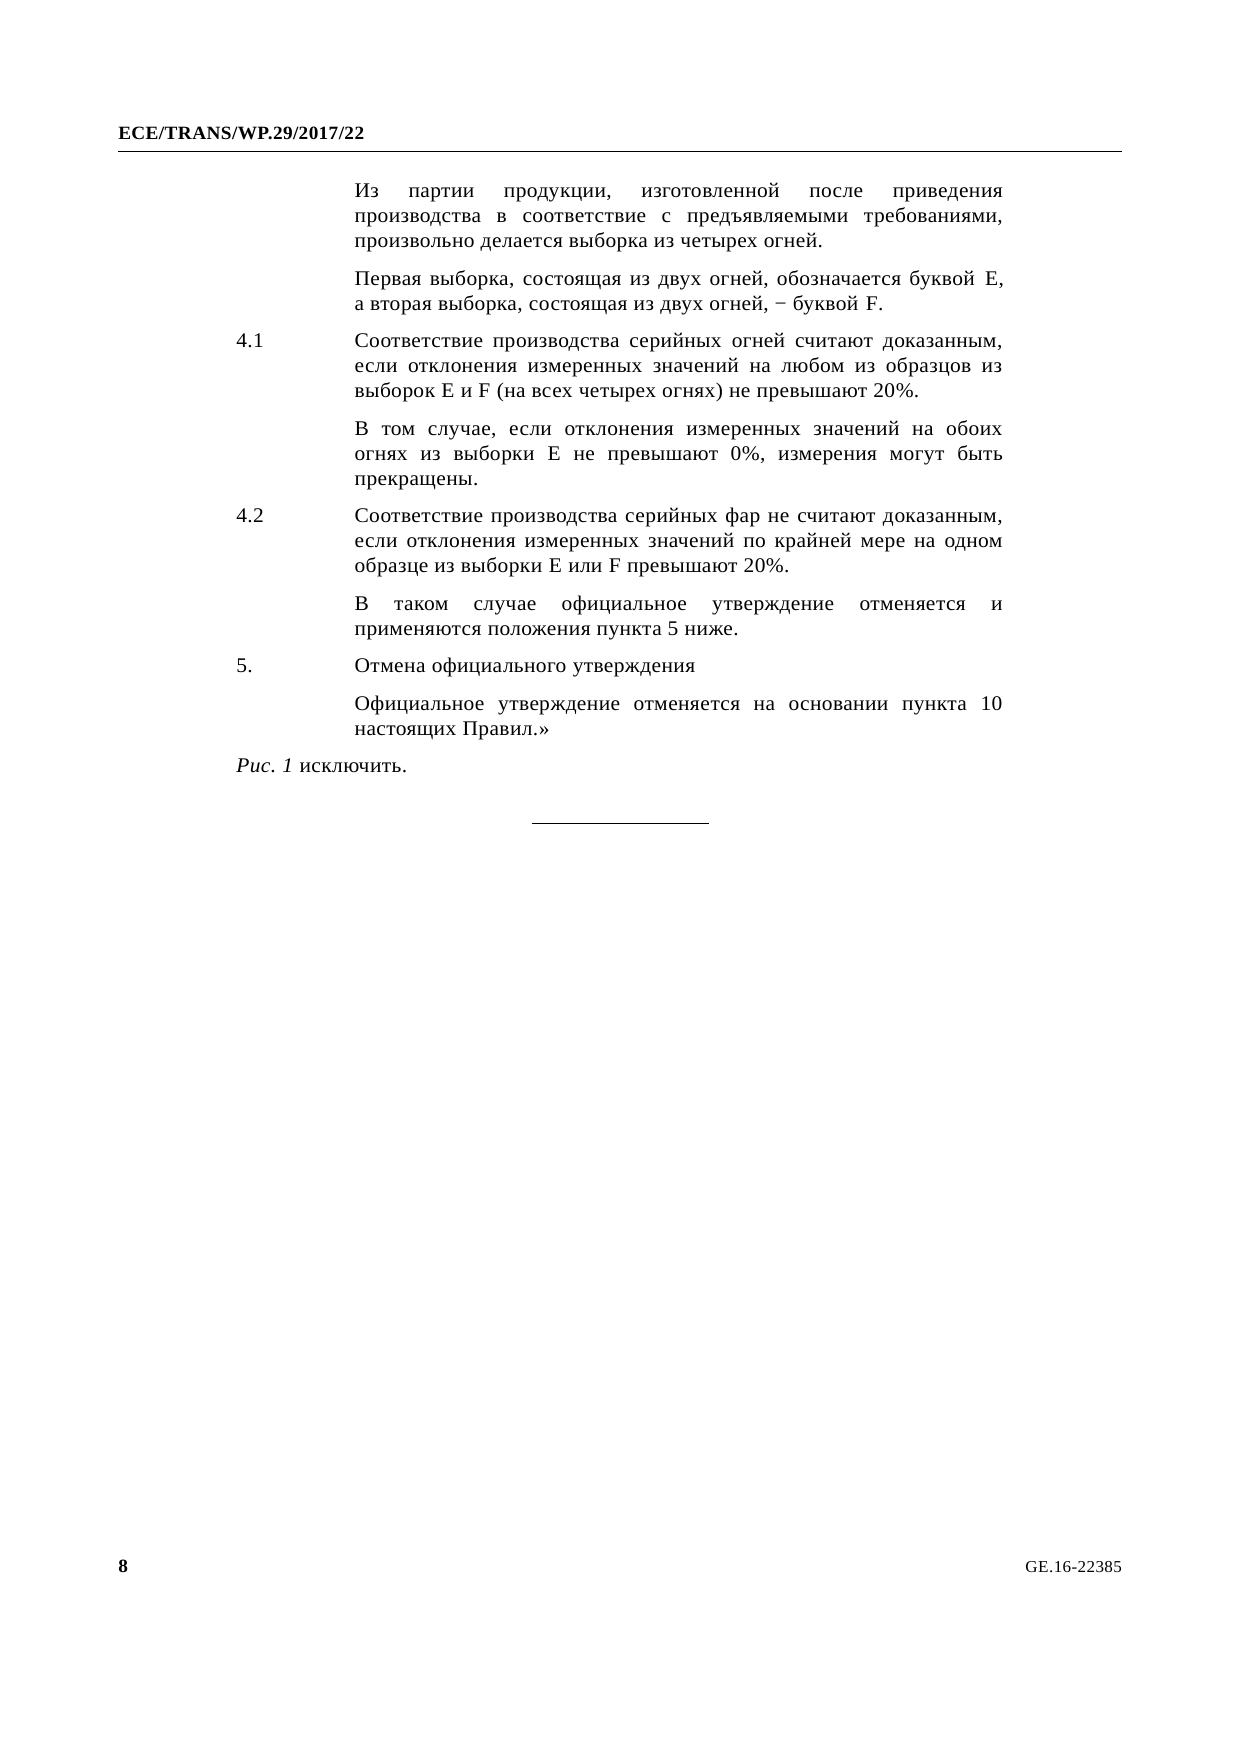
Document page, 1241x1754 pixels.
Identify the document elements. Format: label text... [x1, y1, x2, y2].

text В таком случае официальное утверждение отменяется и применяются положения пункта 5 ниже. [354, 590, 1004, 640]
text 4.1 Соответствие производства серийных огней считают доказанным, если отклонения измеренных значений на любом из образцов из выборок E и F (на всех четырех огнях) не превышают 20%. [236, 327, 1004, 402]
text В том случае, если отклонения измеренных значений на обоих огнях из выборки E не превышают 0%, измерения могут быть прекращены. [354, 415, 1004, 490]
text Из партии продукции, изготовленной после приведения производства в соответствие с предъявляемыми требованиями, произвольно делается выборка из четырех огней. [354, 177, 1004, 252]
text Рис. 1 исключить. [236, 752, 1004, 777]
text Первая выборка, состоящая из двух огней, обозначается буквой E, а вторая выборка, состоящая из двух огней, − буквой F. [354, 265, 1004, 315]
text Официальное утверждение отменяется на основании пункта 10 настоящих Правил.» [354, 690, 1004, 740]
text 4.2 Соответствие производства серийных фар не считают доказанным, если отклонения измеренных значений по крайней мере на одном образце из выборки E или F превышают 20%. [236, 502, 1004, 577]
text 5. Отмена официального утверждения [236, 652, 1004, 677]
